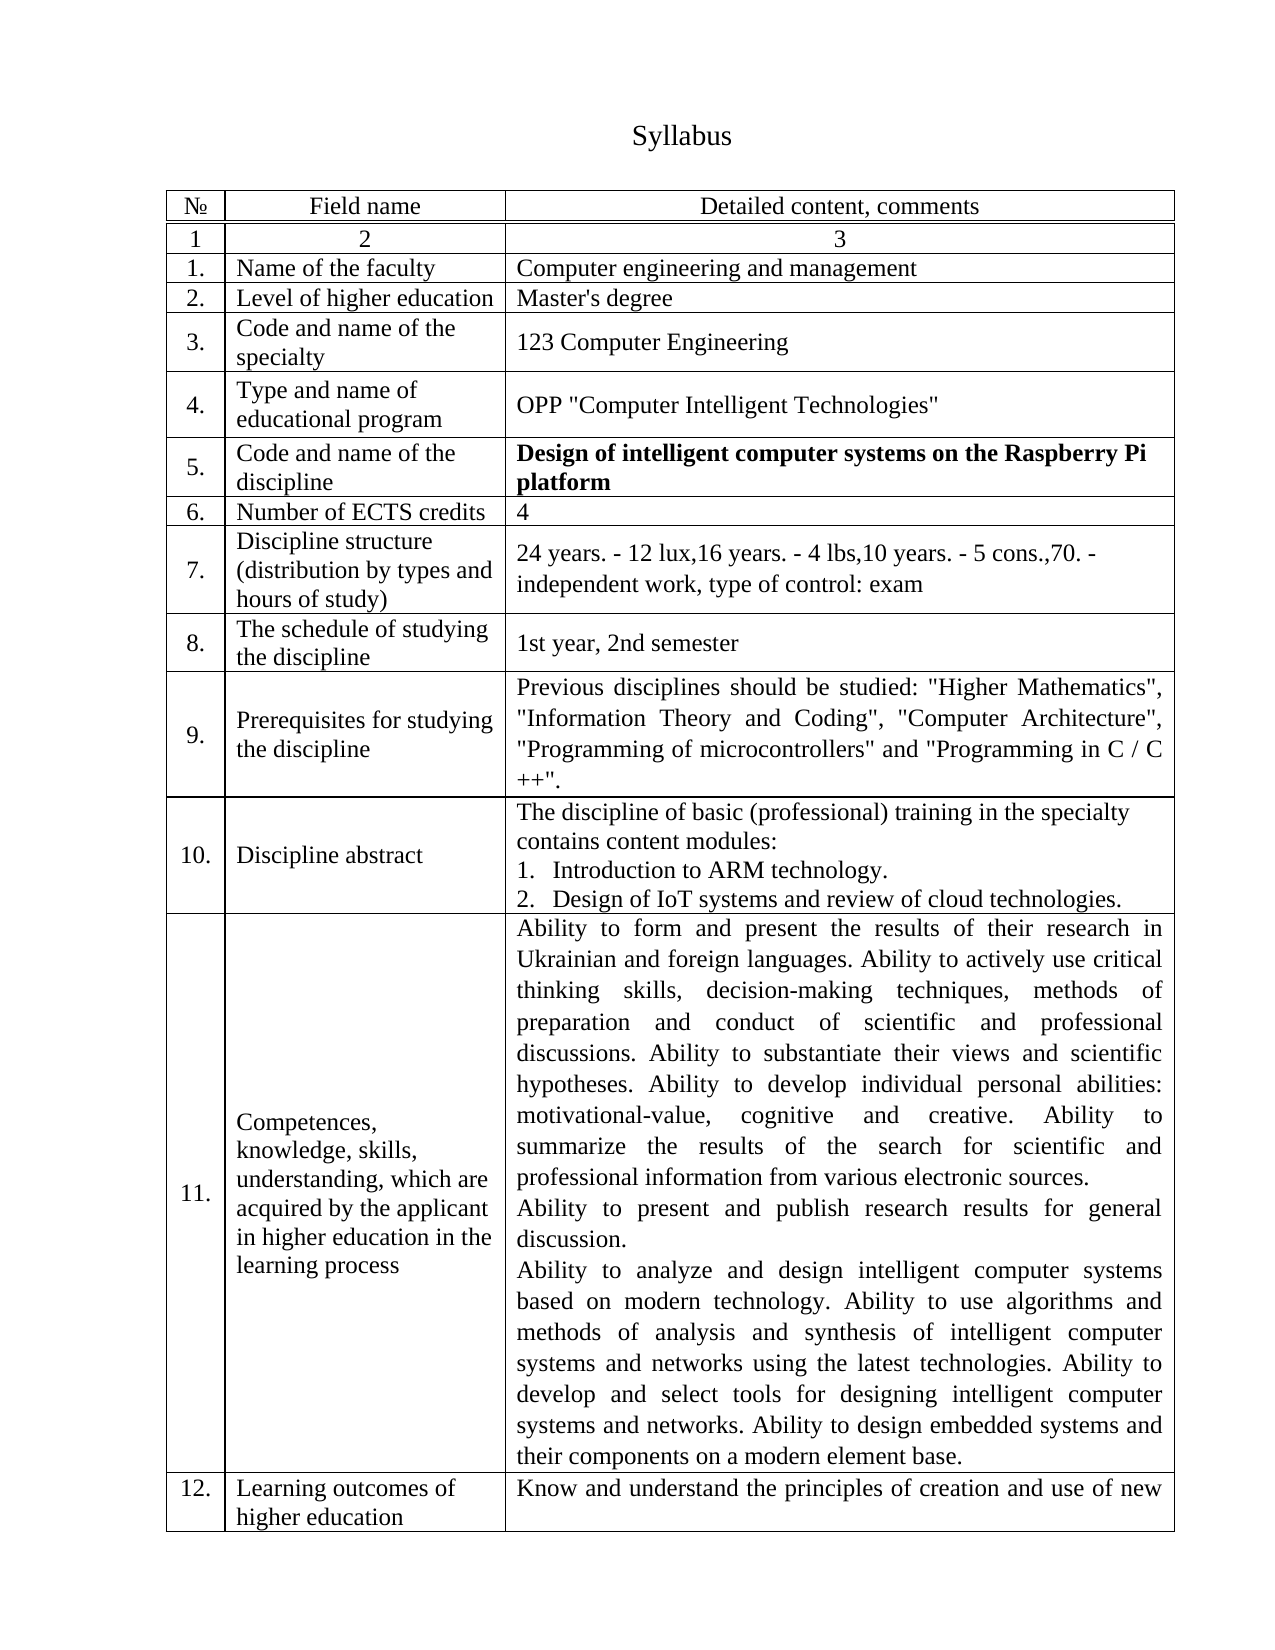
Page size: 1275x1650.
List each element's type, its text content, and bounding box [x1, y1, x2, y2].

table_cell The discipline of basic (professional) training in the specialty contains content modules: Introduction to ARM technology. Design of IoT systems and review of cloud technologies. [506, 798, 1174, 912]
table_cell Master's degree [506, 283, 1174, 312]
table_cell 9. [167, 672, 224, 796]
table_cell Prerequisites for studying the discipline [226, 672, 505, 796]
table_cell 8. [167, 614, 224, 671]
table_cell 4. [167, 372, 224, 437]
table_cell . - 12 lux,. - 4 lbs,. - 5 cons.,. - independent work, type of control: exam [506, 526, 1174, 613]
table_cell Ability to form and present the results of their research in Ukrainian and foreign languages. Ability to actively use critical thinking skills, decision-making techniques, methods of preparation and conduct of scientific and professional discussions. Ability to substantiate their views and scientific hypotheses. Ability to develop individual personal abilities: motivational-value, cognitive and creative. Ability to summarize the results of the search for scientific and professional information from various electronic sources. Ability to present and publish research results for general discussion. Ability to analyze and design intelligent computer systems based on modern technology. Ability to use algorithms and methods of analysis and synthesis of intelligent computer systems and networks using the latest technologies. Ability to develop and select tools for designing intelligent computer systems and networks. Ability to design embedded systems and their components on a modern element base. [506, 914, 1174, 1472]
table_cell Discipline abstract [226, 798, 505, 912]
table_cell Design of intelligent computer systems on the Raspberry Pi platform [506, 438, 1174, 496]
table_cell 12. [167, 1473, 224, 1531]
table_cell Learning outcomes of higher education [226, 1473, 505, 1531]
table_cell 1. [167, 254, 224, 282]
table_header 3 [506, 224, 1174, 252]
table_cell 4 [506, 497, 1174, 525]
table_cell Computer engineering and management [506, 254, 1174, 282]
table_cell Number of ECTS credits [226, 497, 505, 525]
table_cell Competences, knowledge, skills, understanding, which are acquired by the applicant in higher education in the learning process [226, 914, 505, 1472]
table_cell OPP "Computer Intelligent Technologies" [506, 372, 1174, 437]
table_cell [506, 1473, 1174, 1531]
table_cell Code and name of the specialty [226, 313, 505, 371]
table_cell 1st year, 2nd semester [506, 614, 1174, 671]
table_cell The schedule of studying the discipline [226, 614, 505, 671]
table_cell 11. [167, 914, 224, 1472]
table_cell 3. [167, 313, 224, 371]
table_cell 5. [167, 438, 224, 496]
table_cell 7. [167, 526, 224, 613]
table_cell Discipline structure (distribution by types and hours of study) [226, 526, 505, 613]
table_cell Previous disciplines should be studied: "Higher Mathematics", "Information Theory and Coding", "Computer Architecture", "Programming of microcontrollers" and "Programming in C / C ++". [506, 672, 1174, 796]
table_cell Level of higher education [226, 283, 505, 312]
table_header № [167, 191, 224, 220]
table_cell Code and name of the discipline [226, 438, 505, 496]
table_header Detailed content, comments [506, 191, 1174, 220]
table_cell Type and name of educational program [226, 372, 505, 437]
table_cell 10. [167, 798, 224, 912]
table_cell Name of the faculty [226, 254, 505, 282]
table_header 2 [226, 224, 505, 252]
text Syllabus [177, 118, 1186, 152]
table_cell 123 Computer Engineering [506, 313, 1174, 371]
table_header 1 [167, 224, 224, 252]
table_cell 6. [167, 497, 224, 525]
table_cell 2. [167, 283, 224, 312]
table_header Field name [226, 191, 505, 220]
